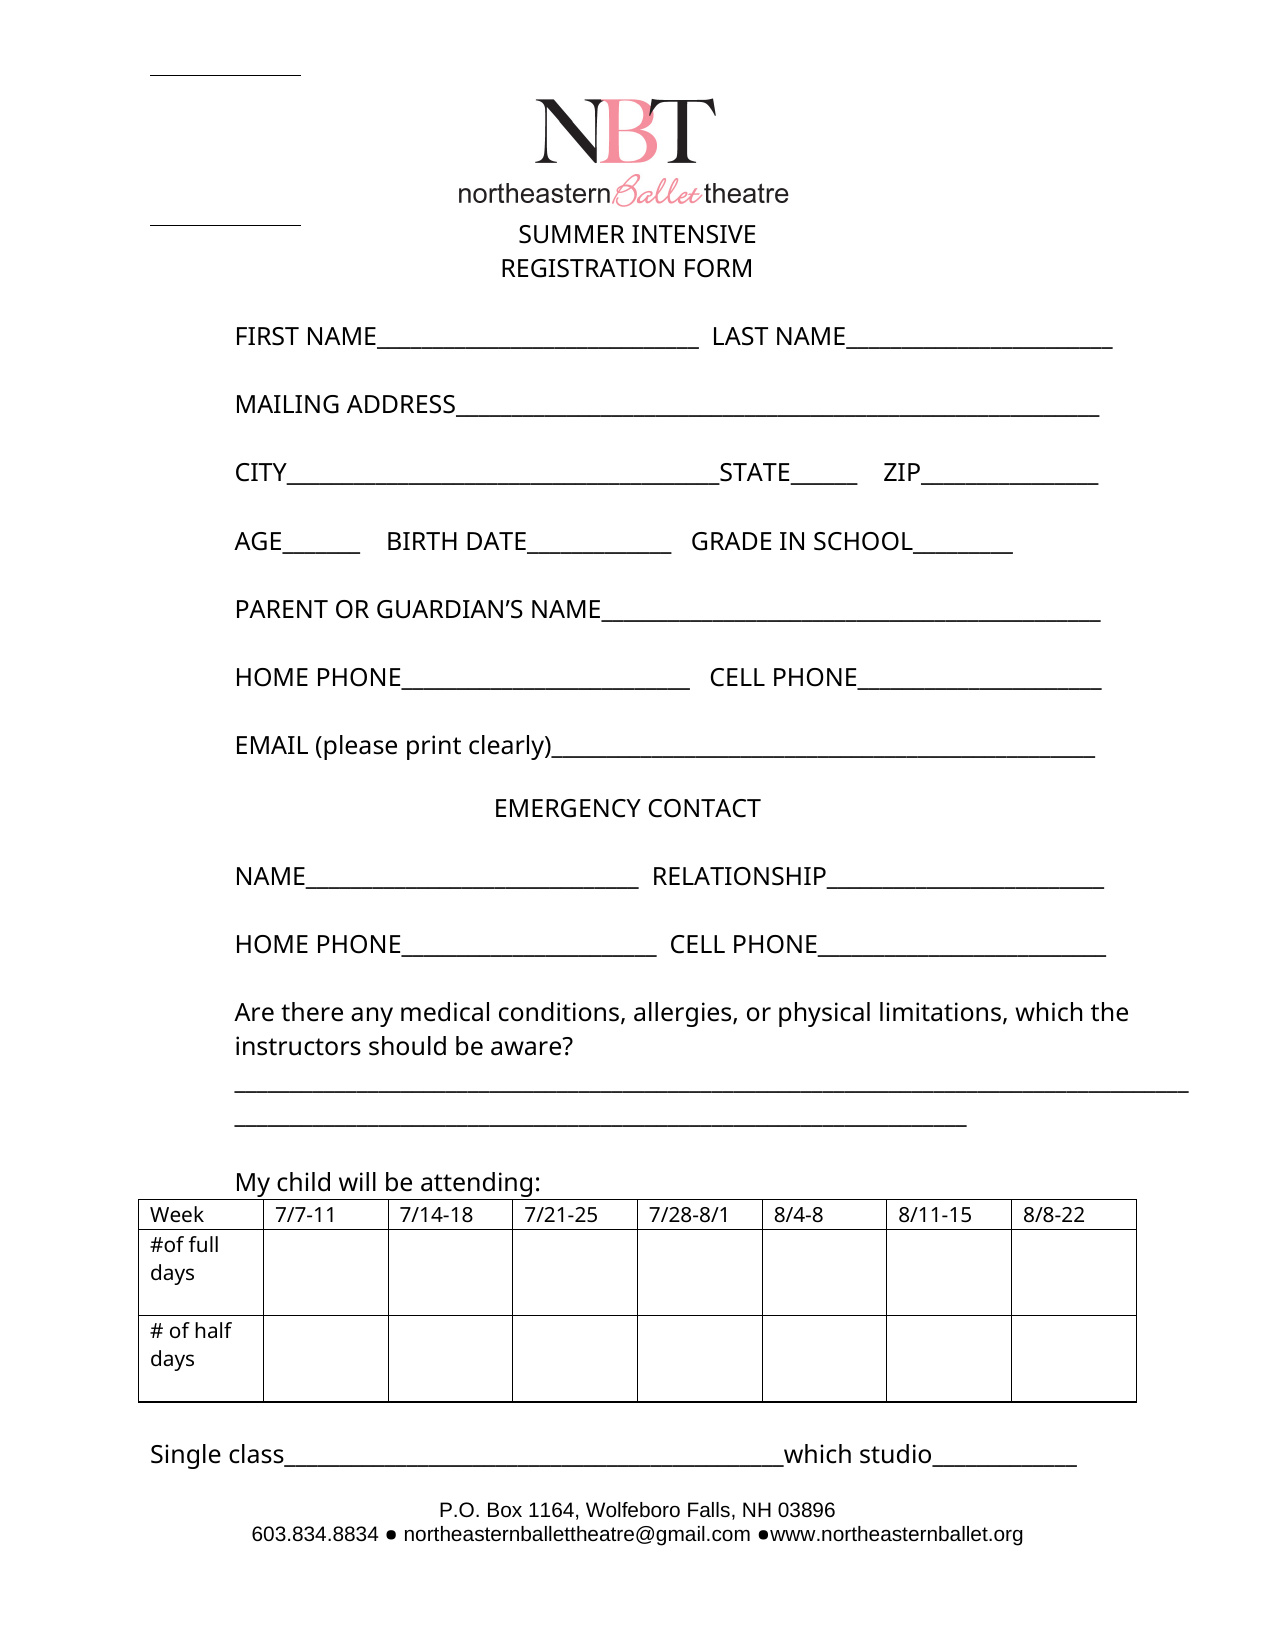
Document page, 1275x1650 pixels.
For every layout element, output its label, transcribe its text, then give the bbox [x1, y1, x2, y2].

table_cell [389, 1316, 512, 1401]
text CITY_______________________________________STATE______ ZIP________________ [234, 455, 1191, 489]
table_cell [1012, 1316, 1136, 1401]
table_cell [513, 1316, 637, 1401]
table_header 8/4-8 [763, 1200, 886, 1229]
table_header 8/11-15 [887, 1200, 1011, 1229]
table_cell [264, 1230, 388, 1315]
table_cell [887, 1316, 1011, 1401]
table_header 7/28-8/1 [638, 1200, 762, 1229]
table_header 7/14-18 [389, 1200, 512, 1229]
text SUMMER INTENSIVE [150, 217, 1125, 251]
text EMERGENCY CONTACT [234, 790, 1191, 824]
table_cell #of full days [139, 1230, 263, 1315]
table_cell [638, 1316, 762, 1401]
table_cell [763, 1316, 886, 1401]
text PARENT OR GUARDIAN’S NAME_____________________________________________ [234, 591, 1191, 625]
text NAME______________________________ RELATIONSHIP_________________________ [234, 858, 1191, 893]
table_cell [887, 1230, 1011, 1315]
text HOME PHONE__________________________ CELL PHONE______________________ [234, 659, 1191, 693]
table_cell # of half days [139, 1316, 263, 1401]
text REGISTRATION FORM [234, 251, 1125, 285]
text HOME PHONE_______________________ CELL PHONE__________________________ [234, 927, 1191, 961]
table_header 7/21-25 [513, 1200, 637, 1229]
table_cell [763, 1230, 886, 1315]
text AGE_______ BIRTH DATE_____________ GRADE IN SCHOOL_________ [234, 523, 1191, 557]
table_cell [513, 1230, 637, 1315]
text MAILING ADDRESS__________________________________________________________ [234, 387, 1191, 421]
text Are there any medical conditions, allergies, or physical limitations, which the instructors should be aware? ________________________________________________________________________________________________________________________________________________________ [234, 995, 1191, 1131]
text FIRST NAME_____________________________ LAST NAME________________________ [234, 319, 1191, 353]
table_header 7/7-11 [264, 1200, 388, 1229]
table_cell [1012, 1230, 1136, 1315]
table_header Week [139, 1200, 263, 1229]
text My child will be attending: [234, 1165, 1191, 1199]
text Single class_____________________________________________which studio_____________ [150, 1436, 1191, 1471]
table_cell [264, 1316, 388, 1401]
picture [450, 75, 826, 217]
table_cell [389, 1230, 512, 1315]
text EMAIL (please print clearly)_________________________________________________ [234, 728, 1191, 762]
table_cell [638, 1230, 762, 1315]
table_header 8/8-22 [1012, 1200, 1136, 1229]
